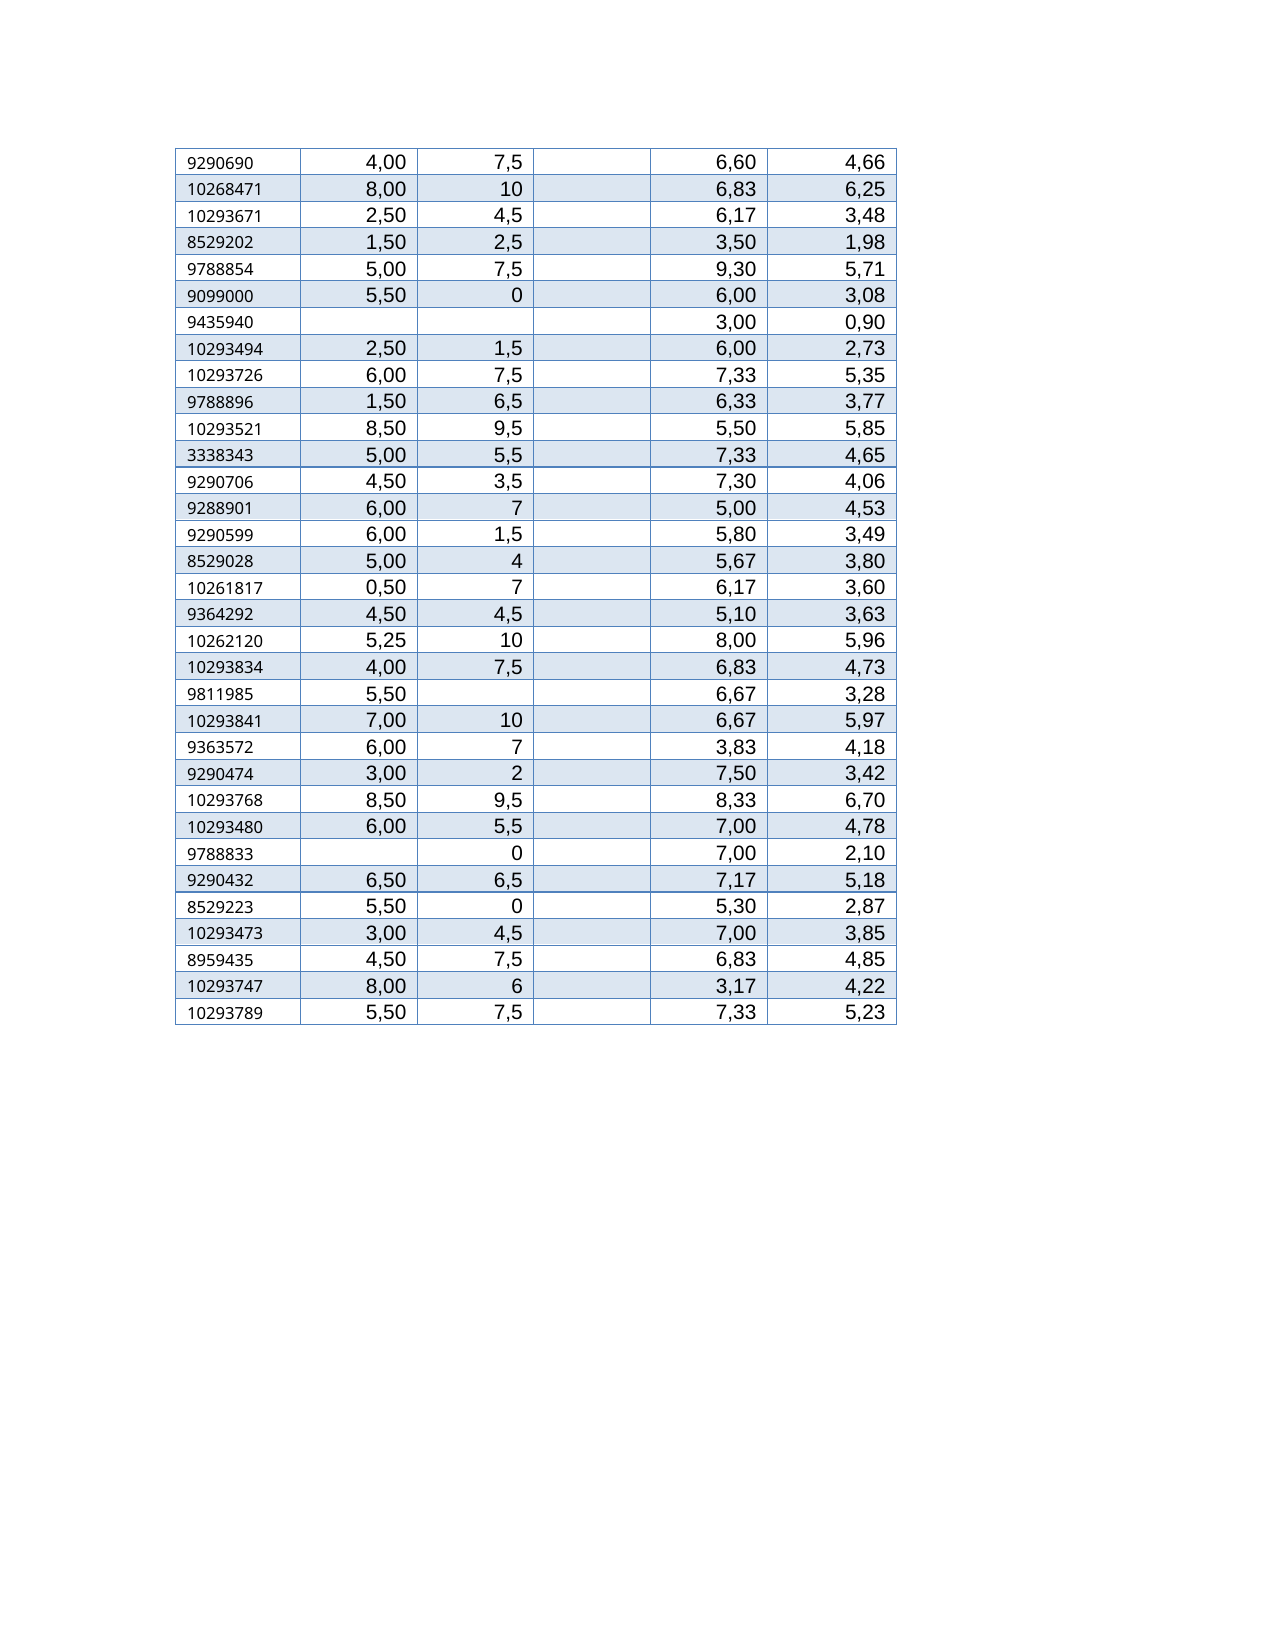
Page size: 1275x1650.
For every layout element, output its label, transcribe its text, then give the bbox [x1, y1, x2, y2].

table_cell [534, 893, 650, 918]
table_cell [418, 308, 533, 333]
table_cell [534, 972, 650, 998]
table_cell [534, 361, 650, 387]
table_cell 3,00 [301, 919, 417, 944]
table_cell 4,66 [768, 149, 896, 174]
table_cell 9435940 [176, 308, 300, 333]
table_cell 9288901 [176, 494, 300, 519]
table_cell 6,00 [301, 494, 417, 519]
table_cell 4,78 [768, 813, 896, 838]
table_cell 4,06 [768, 468, 896, 493]
table_cell 3,50 [651, 228, 767, 254]
table_cell 4,50 [301, 600, 417, 626]
table_cell 10293747 [176, 972, 300, 998]
table_cell [534, 574, 650, 599]
table_cell [534, 813, 650, 838]
table_cell 5,35 [768, 361, 896, 387]
table_cell 5,23 [768, 999, 896, 1024]
table_cell 5,50 [301, 999, 417, 1024]
table_cell 8529202 [176, 228, 300, 254]
table_cell 2,50 [301, 335, 417, 360]
table_cell 9290690 [176, 149, 300, 174]
table_cell 7,5 [418, 999, 533, 1024]
table_cell [534, 441, 650, 466]
table_cell [534, 228, 650, 254]
table_cell 0 [418, 281, 533, 307]
table_cell 5,96 [768, 627, 896, 652]
table_cell 7,00 [301, 706, 417, 732]
table_cell [534, 281, 650, 307]
table_cell 7,33 [651, 999, 767, 1024]
table_cell [534, 494, 650, 519]
table_cell 4,5 [418, 919, 533, 944]
table_cell 6,83 [651, 946, 767, 971]
table_cell 8,50 [301, 414, 417, 440]
table_cell 9364292 [176, 600, 300, 626]
table_cell 3,00 [651, 308, 767, 333]
table_cell 3,63 [768, 600, 896, 626]
table_cell [534, 175, 650, 201]
table_cell 7,17 [651, 866, 767, 891]
table_cell 6,5 [418, 866, 533, 891]
table_cell [534, 335, 650, 360]
table_cell 7,33 [651, 361, 767, 387]
table_cell 1,5 [418, 521, 533, 546]
table_cell 7,00 [651, 839, 767, 865]
table_cell 10293480 [176, 813, 300, 838]
table_cell 7,00 [651, 813, 767, 838]
table_cell [534, 760, 650, 785]
table_cell 9788896 [176, 388, 300, 413]
table_cell 4 [418, 547, 533, 573]
table_cell 2,73 [768, 335, 896, 360]
table_cell 3,48 [768, 202, 896, 227]
table_cell 1,98 [768, 228, 896, 254]
table_cell 6,70 [768, 786, 896, 812]
table_cell [301, 308, 417, 333]
table_cell 9290474 [176, 760, 300, 785]
table_cell 7,33 [651, 441, 767, 466]
table_cell 6,83 [651, 653, 767, 679]
table_cell 2,50 [301, 202, 417, 227]
table_cell 5,18 [768, 866, 896, 891]
table_cell [534, 547, 650, 573]
table_cell [534, 999, 650, 1024]
table_cell 3,08 [768, 281, 896, 307]
table_cell 4,5 [418, 202, 533, 227]
table_cell 5,71 [768, 255, 896, 280]
table_cell 6,67 [651, 706, 767, 732]
table_cell 5,00 [651, 494, 767, 519]
table_cell 10 [418, 175, 533, 201]
table_cell 8,00 [301, 972, 417, 998]
table_cell 3,28 [768, 680, 896, 705]
table_cell 5,50 [651, 414, 767, 440]
table_cell 4,18 [768, 733, 896, 758]
table_cell [534, 521, 650, 546]
table_cell 10293841 [176, 706, 300, 732]
table_cell 7,5 [418, 149, 533, 174]
table_cell 5,50 [301, 281, 417, 307]
table_cell [534, 866, 650, 891]
table_cell 9290432 [176, 866, 300, 891]
table_cell [534, 414, 650, 440]
table_cell 10293789 [176, 999, 300, 1024]
table_cell 9,5 [418, 414, 533, 440]
table_cell 3,83 [651, 733, 767, 758]
table_cell 7,30 [651, 468, 767, 493]
table_cell 8959435 [176, 946, 300, 971]
table_cell 3,85 [768, 919, 896, 944]
table_cell 10293521 [176, 414, 300, 440]
table_cell 3,00 [301, 760, 417, 785]
table_cell 5,97 [768, 706, 896, 732]
table_cell 10261817 [176, 574, 300, 599]
table_cell 0 [418, 839, 533, 865]
table_cell 4,73 [768, 653, 896, 679]
table_cell 10293834 [176, 653, 300, 679]
table_cell 4,00 [301, 653, 417, 679]
table_cell 1,50 [301, 228, 417, 254]
table_cell 5,5 [418, 441, 533, 466]
table_cell 5,80 [651, 521, 767, 546]
table_cell 5,00 [301, 547, 417, 573]
table_cell 8,33 [651, 786, 767, 812]
table_cell 5,00 [301, 255, 417, 280]
table_cell 5,50 [301, 893, 417, 918]
table_cell 7,5 [418, 946, 533, 971]
table_cell 2,87 [768, 893, 896, 918]
table_cell 4,50 [301, 946, 417, 971]
table_cell 0,50 [301, 574, 417, 599]
table_cell 10293768 [176, 786, 300, 812]
table_cell 3,49 [768, 521, 896, 546]
table_cell 3,60 [768, 574, 896, 599]
table_cell 10293494 [176, 335, 300, 360]
table_cell [534, 627, 650, 652]
table_cell [534, 308, 650, 333]
table_cell 4,5 [418, 600, 533, 626]
table_cell [534, 680, 650, 705]
table_cell [534, 839, 650, 865]
table_cell 1,50 [301, 388, 417, 413]
table_cell 6,00 [301, 733, 417, 758]
table_cell 5,5 [418, 813, 533, 838]
table_cell 5,85 [768, 414, 896, 440]
table_cell 5,50 [301, 680, 417, 705]
table_cell 7,5 [418, 653, 533, 679]
table_cell 4,22 [768, 972, 896, 998]
table_cell 6,83 [651, 175, 767, 201]
table_cell 6,25 [768, 175, 896, 201]
table_cell 4,00 [301, 149, 417, 174]
table_cell 10262120 [176, 627, 300, 652]
table_cell 10293473 [176, 919, 300, 944]
table_cell [534, 946, 650, 971]
table_cell 10 [418, 706, 533, 732]
table_cell [534, 600, 650, 626]
table_cell 4,85 [768, 946, 896, 971]
table_cell 2,10 [768, 839, 896, 865]
table_cell 8529223 [176, 893, 300, 918]
table_cell 6,50 [301, 866, 417, 891]
table_cell 6,67 [651, 680, 767, 705]
table_cell 8,00 [301, 175, 417, 201]
table_cell 3,5 [418, 468, 533, 493]
table_cell [534, 786, 650, 812]
table_cell [534, 919, 650, 944]
table_cell 5,00 [301, 441, 417, 466]
table_cell 7 [418, 494, 533, 519]
table_cell 10293726 [176, 361, 300, 387]
table_cell 6,17 [651, 574, 767, 599]
table_cell 3338343 [176, 441, 300, 466]
table_cell [534, 468, 650, 493]
table_cell 7,5 [418, 255, 533, 280]
table_cell 8529028 [176, 547, 300, 573]
table_cell 6,00 [651, 335, 767, 360]
table_cell 4,65 [768, 441, 896, 466]
table_cell 9,30 [651, 255, 767, 280]
table_cell 7,50 [651, 760, 767, 785]
table_cell 9363572 [176, 733, 300, 758]
table_cell 7,00 [651, 919, 767, 944]
table_cell [534, 653, 650, 679]
table_cell [534, 255, 650, 280]
table_cell [534, 202, 650, 227]
table_cell [534, 388, 650, 413]
table_cell [534, 706, 650, 732]
table_cell 9788854 [176, 255, 300, 280]
table_cell 5,10 [651, 600, 767, 626]
table_cell 6,60 [651, 149, 767, 174]
table_cell 4,50 [301, 468, 417, 493]
table_cell 3,17 [651, 972, 767, 998]
table_cell 3,42 [768, 760, 896, 785]
table_cell [418, 680, 533, 705]
table_cell 6 [418, 972, 533, 998]
table_cell 3,80 [768, 547, 896, 573]
table_cell 6,00 [301, 521, 417, 546]
table_cell 10268471 [176, 175, 300, 201]
table_cell [301, 839, 417, 865]
table_cell 6,33 [651, 388, 767, 413]
table_cell 6,5 [418, 388, 533, 413]
table_cell [534, 733, 650, 758]
table_cell 5,67 [651, 547, 767, 573]
table_cell 0 [418, 893, 533, 918]
table_cell 6,00 [301, 361, 417, 387]
table_cell 10 [418, 627, 533, 652]
table_cell 4,53 [768, 494, 896, 519]
table_cell 8,50 [301, 786, 417, 812]
table_cell 9290706 [176, 468, 300, 493]
table_cell 9788833 [176, 839, 300, 865]
table_cell 9,5 [418, 786, 533, 812]
table_cell 7 [418, 733, 533, 758]
table_cell 6,00 [651, 281, 767, 307]
table_cell 7,5 [418, 361, 533, 387]
table_cell 5,30 [651, 893, 767, 918]
table_cell 5,25 [301, 627, 417, 652]
table_cell [534, 149, 650, 174]
table_cell 2 [418, 760, 533, 785]
table_cell 9811985 [176, 680, 300, 705]
table_cell 2,5 [418, 228, 533, 254]
table_cell 6,00 [301, 813, 417, 838]
table_cell 0,90 [768, 308, 896, 333]
table_cell 7 [418, 574, 533, 599]
table_cell 3,77 [768, 388, 896, 413]
table_cell 8,00 [651, 627, 767, 652]
table_cell 1,5 [418, 335, 533, 360]
table_cell 10293671 [176, 202, 300, 227]
table_cell 9290599 [176, 521, 300, 546]
table_cell 6,17 [651, 202, 767, 227]
table_cell 9099000 [176, 281, 300, 307]
